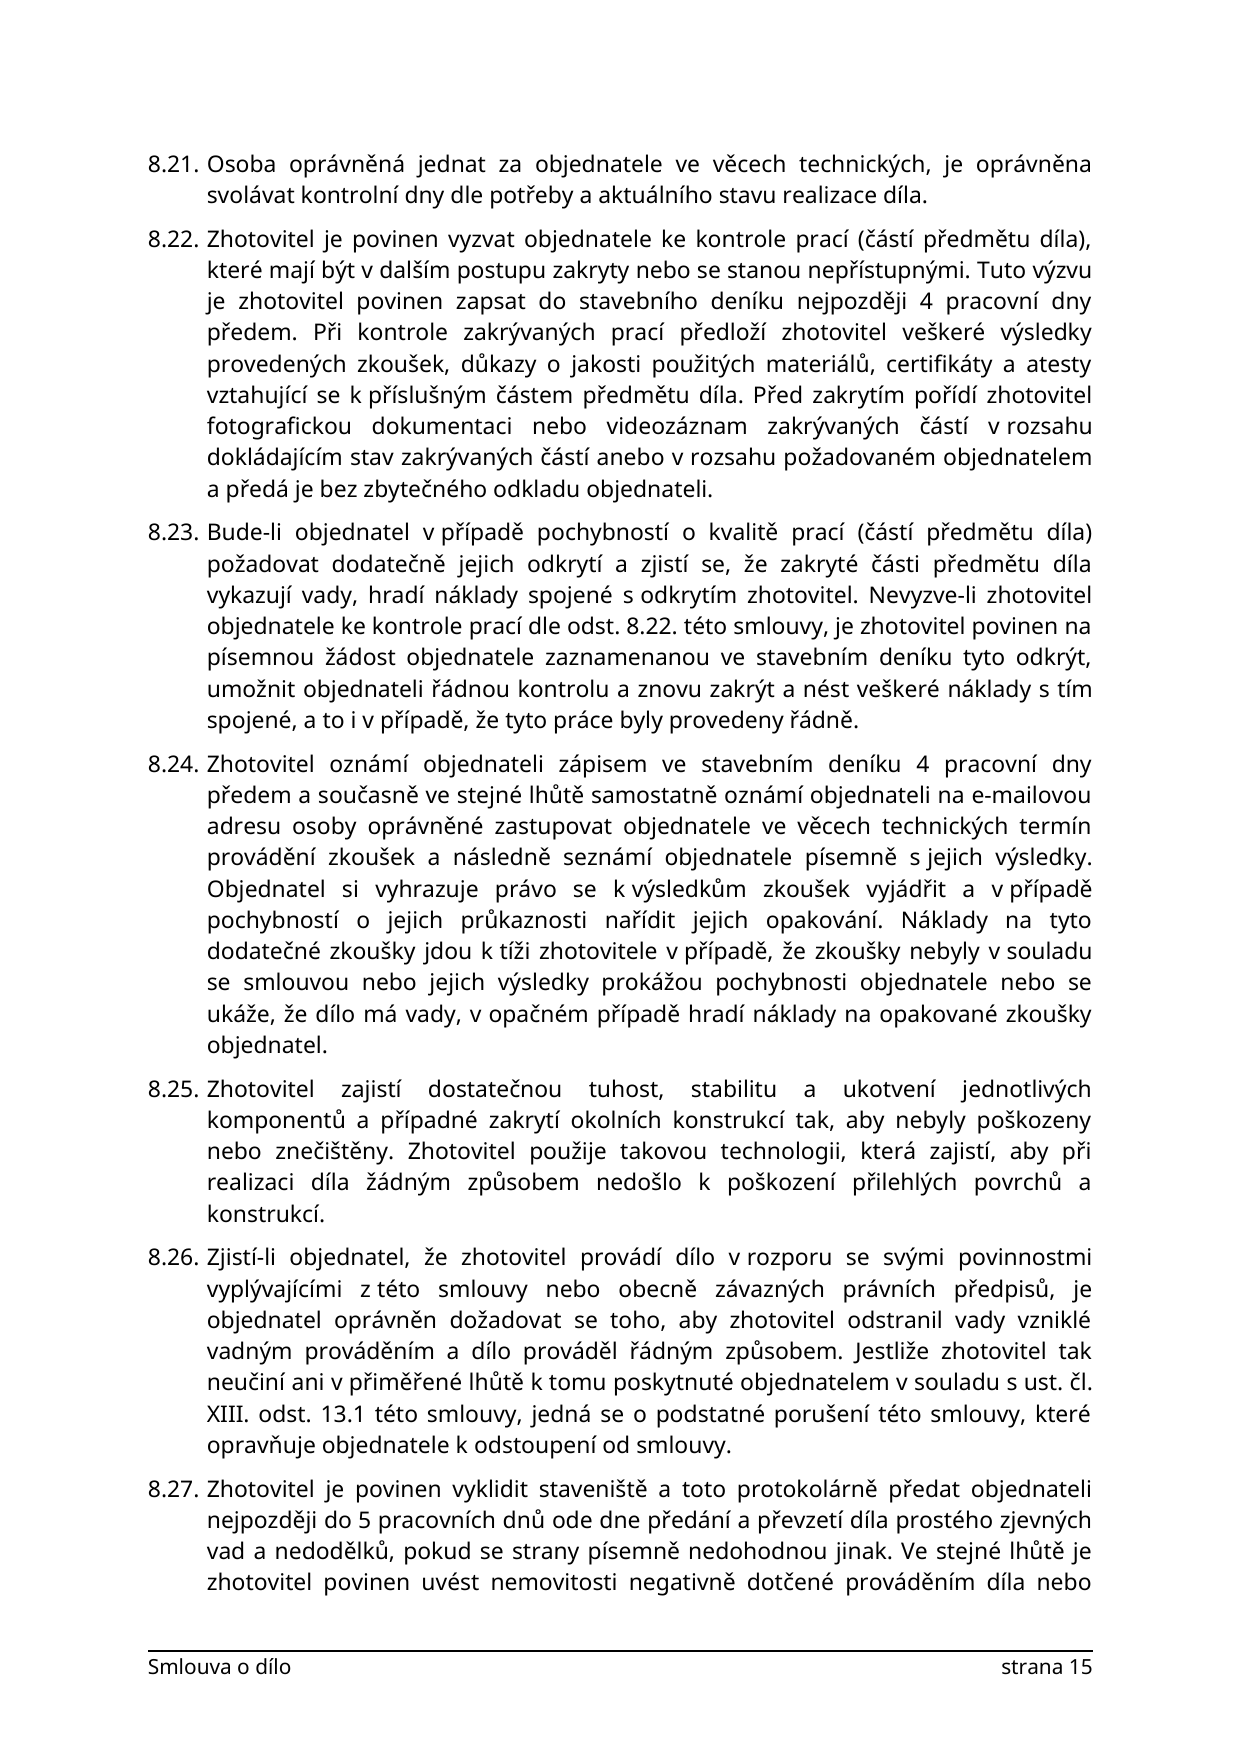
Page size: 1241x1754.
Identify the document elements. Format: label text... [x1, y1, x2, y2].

list Zhotovitel zajistí dostatečnou tuhost, stabilitu a ukotvení jednotlivých komponentů a případné zakrytí okolních konstrukcí tak, aby nebyly poškozeny nebo znečištěny. Zhotovitel použije takovou technologii, která zajistí, aby při realizaci díla žádným způsobem nedošlo k poškození přilehlých povrchů a konstrukcí. [148, 1073, 1093, 1229]
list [148, 1473, 1093, 1598]
list Osoba oprávněná jednat za objednatele ve věcech technických, je oprávněna svolávat kontrolní dny dle potřeby a aktuálního stavu realizace díla. [148, 148, 1093, 210]
list Zhotovitel je povinen vyzvat objednatele ke kontrole prací (částí předmětu díla), které mají být v dalším postupu zakryty nebo se stanou nepřístupnými. Tuto výzvu je zhotovitel povinen zapsat do stavebního deníku nejpozději 4 pracovní dny předem. Při kontrole zakrývaných prací předloží zhotovitel veškeré výsledky provedených zkoušek, důkazy o jakosti použitých materiálů, certifikáty a atesty vztahující se k příslušným částem předmětu díla. Před zakrytím pořídí zhotovitel fotografickou dokumentaci nebo videozáznam zakrývaných částí v rozsahu dokládajícím stav zakrývaných částí anebo v rozsahu požadovaném objednatelem a předá je bez zbytečného odkladu objednateli. [148, 223, 1093, 504]
list Zjistí-li objednatel, že zhotovitel provádí dílo v rozporu se svými povinnostmi vyplývajícími z této smlouvy nebo obecně závazných právních předpisů, je objednatel oprávněn dožadovat se toho, aby zhotovitel odstranil vady vzniklé vadným prováděním a dílo prováděl řádným způsobem. Jestliže zhotovitel tak neučiní ani v přiměřené lhůtě k tomu poskytnuté objednatelem v souladu s ust. čl. XIII. odst. 13.1 této smlouvy, jedná se o podstatné porušení této smlouvy, které opravňuje objednatele k odstoupení od smlouvy. [148, 1241, 1093, 1460]
list Zhotovitel oznámí objednateli zápisem ve stavebním deníku 4 pracovní dny předem a současně ve stejné lhůtě samostatně oznámí objednateli na e-mailovou adresu osoby oprávněné zastupovat objednatele ve věcech technických termín provádění zkoušek a následně seznámí objednatele písemně s jejich výsledky. Objednatel si vyhrazuje právo se k výsledkům zkoušek vyjádřit a v případě pochybností o jejich průkaznosti nařídit jejich opakování. Náklady na tyto dodatečné zkoušky jdou k tíži zhotovitele v případě, že zkoušky nebyly v souladu se smlouvou nebo jejich výsledky prokážou pochybnosti objednatele nebo se ukáže, že dílo má vady, v opačném případě hradí náklady na opakované zkoušky objednatel. [148, 748, 1093, 1060]
list Bude-li objednatel v případě pochybností o kvalitě prací (částí předmětu díla) požadovat dodatečně jejich odkrytí a zjistí se, že zakryté části předmětu díla vykazují vady, hradí náklady spojené s odkrytím zhotovitel. Nevyzve-li zhotovitel objednatele ke kontrole prací dle odst. 8.22. této smlouvy, je zhotovitel povinen na písemnou žádost objednatele zaznamenanou ve stavebním deníku tyto odkrýt, umožnit objednateli řádnou kontrolu a znovu zakrýt a nést veškeré náklady s tím spojené, a to i v případě, že tyto práce byly provedeny řádně. [148, 516, 1093, 735]
